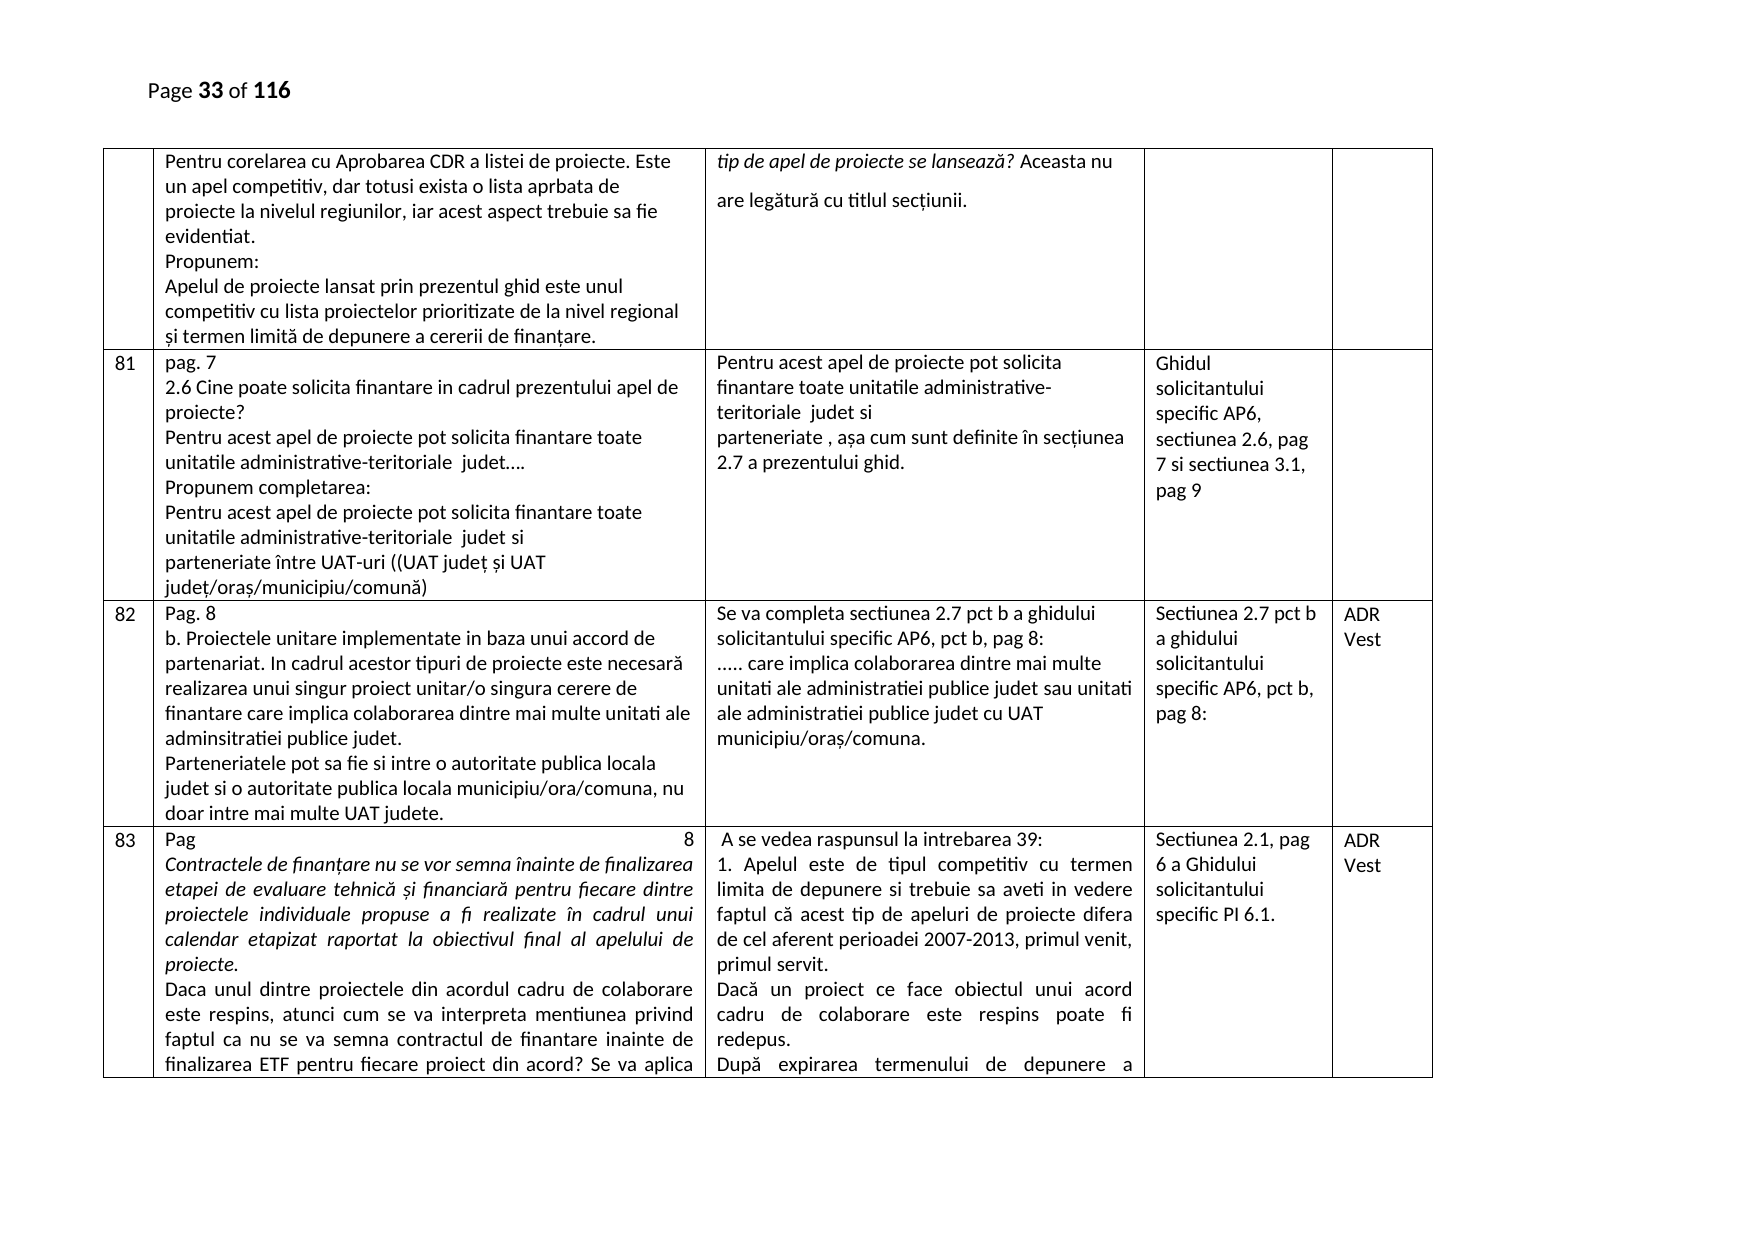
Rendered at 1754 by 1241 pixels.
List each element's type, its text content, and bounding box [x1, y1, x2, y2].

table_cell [706, 149, 1144, 349]
table_cell [1333, 149, 1432, 349]
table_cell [154, 827, 705, 1077]
table_cell Se va completa sectiunea 2.7 pct b a ghidului solicitantului specific AP6, pct b, pag 8: ..... care implica colaborarea dintre mai multe unitati ale administratiei publice judet sau unitati ale administratiei publice judet cu UAT municipiu/oraș/comuna. [706, 601, 1144, 826]
table_cell 81 [104, 350, 153, 600]
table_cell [1145, 149, 1332, 349]
table_cell ADR Vest [1333, 601, 1432, 826]
table_cell [1333, 350, 1432, 600]
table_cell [706, 827, 1144, 1077]
table_cell Sectiunea 2.7 pct b a ghidului solicitantului specific AP6, pct b, pag 8: [1145, 601, 1332, 826]
table_cell 80 [104, 149, 153, 349]
table_cell 83 [104, 827, 153, 1077]
table_cell 82 [104, 601, 153, 826]
table_cell Ghidul solicitantului specific AP6, sectiunea 2.6, pag 7 si sectiunea 3.1, pag 9 [1145, 350, 1332, 600]
table_cell ADR Vest [1333, 827, 1432, 1077]
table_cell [1145, 827, 1332, 1077]
table_cell pag. 7 2.6 Cine poate solicita finantare in cadrul prezentului apel de proiecte? Pentru acest apel de proiecte pot solicita finantare toate unitatile administrative-teritoriale judet…. Propunem completarea: Pentru acest apel de proiecte pot solicita finantare toate unitatile administrative-teritoriale judet si parteneriate între UAT-uri ((UAT judeţ şi UAT judeţ/oraş/municipiu/comună) [154, 350, 705, 600]
table_cell Pag. 8 b. Proiectele unitare implementate in baza unui accord de partenariat. In cadrul acestor tipuri de proiecte este necesară realizarea unui singur proiect unitar/o singura cerere de finantare care implica colaborarea dintre mai multe unitati ale adminsitratiei publice judet. Parteneriatele pot sa fie si intre o autoritate publica locala judet si o autoritate publica locala municipiu/ora/comuna, nu doar intre mai multe UAT judete. [154, 601, 705, 826]
table_cell Pentru acest apel de proiecte pot solicita finantare toate unitatile administrative-teritoriale judet si parteneriate , așa cum sunt definite în secțiunea 2.7 a prezentului ghid. [706, 350, 1144, 600]
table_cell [154, 149, 705, 349]
